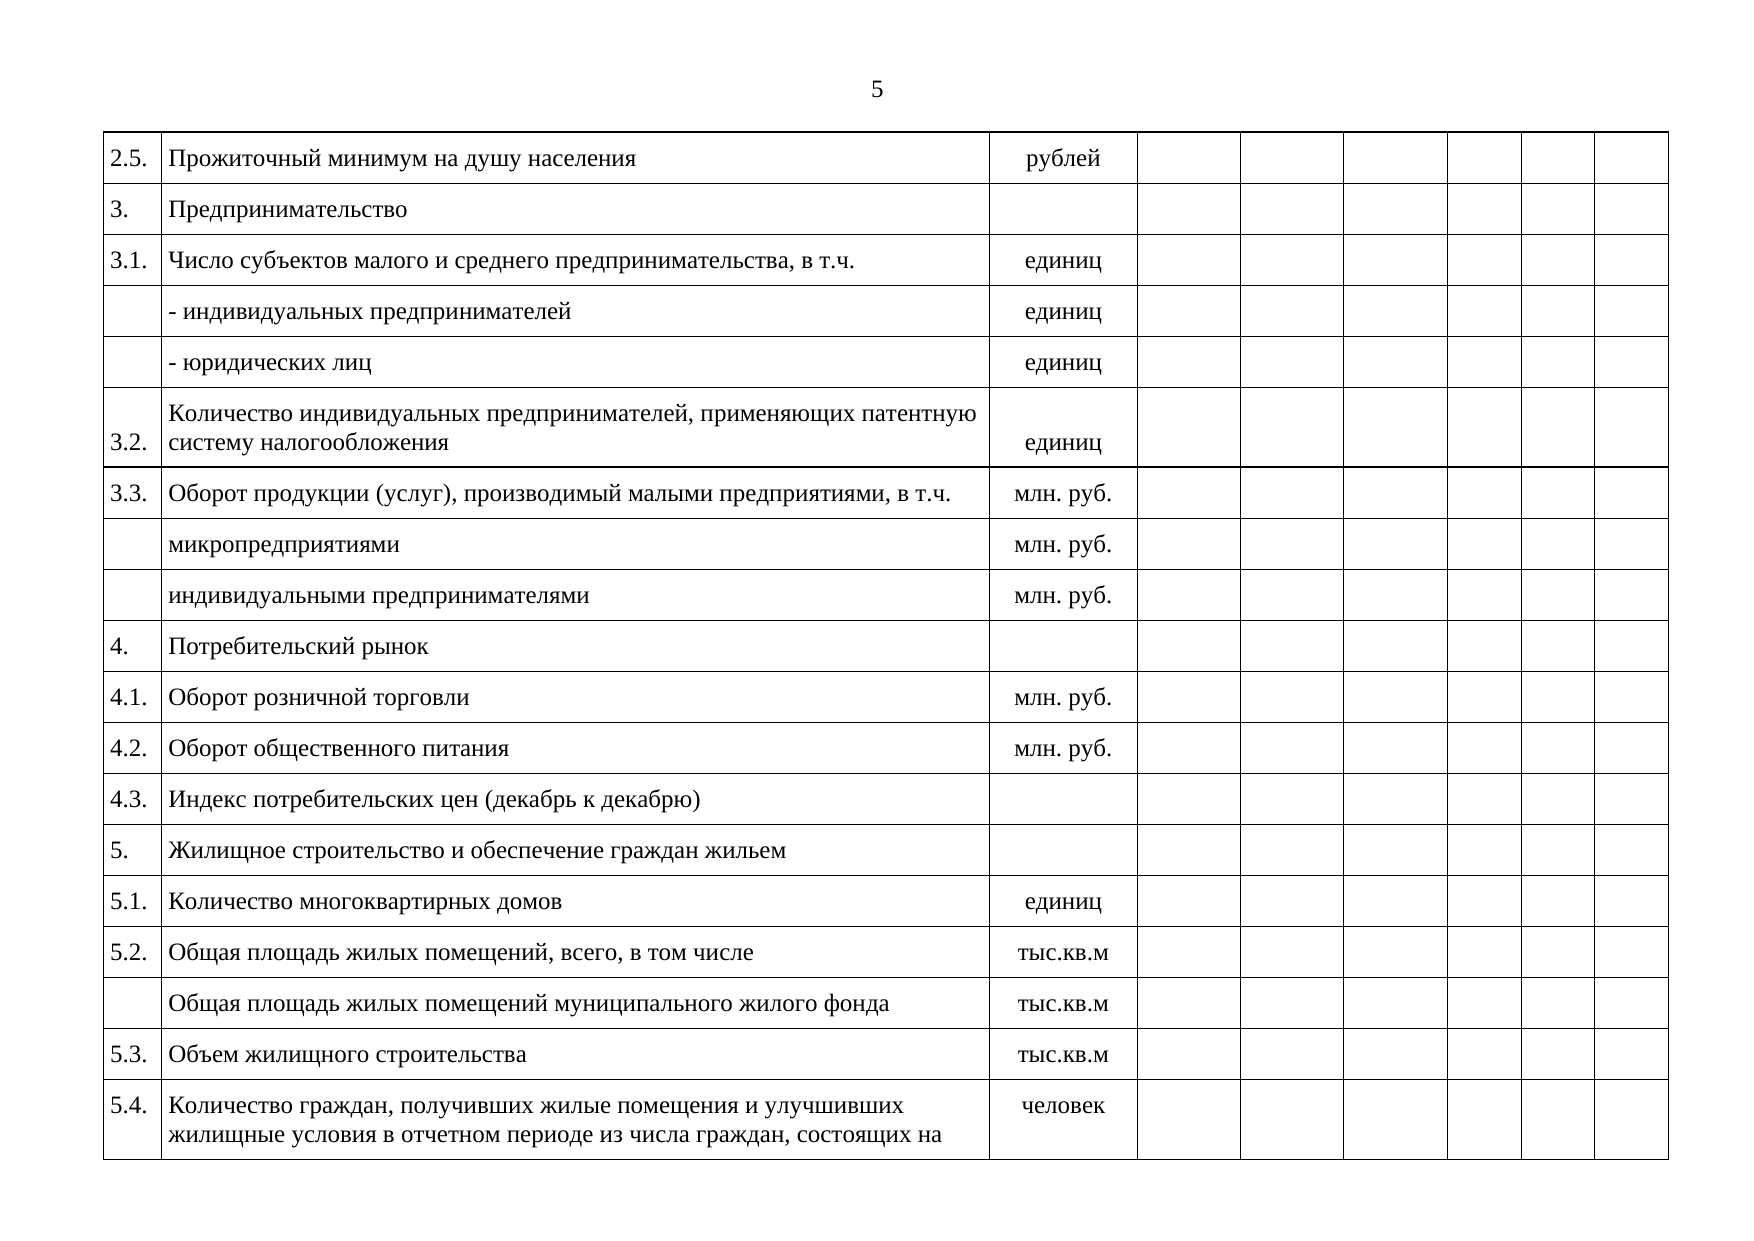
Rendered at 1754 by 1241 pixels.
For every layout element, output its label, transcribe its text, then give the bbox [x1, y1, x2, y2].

table_cell [1241, 184, 1343, 233]
table_cell 3.1. [104, 235, 161, 284]
table_cell [104, 286, 161, 336]
table_cell Потребительский рынок [162, 621, 989, 671]
table_cell [1448, 672, 1521, 722]
table_cell [1241, 1080, 1343, 1159]
table_cell [1448, 621, 1521, 671]
table_cell [1595, 388, 1668, 466]
table_cell [1522, 388, 1594, 466]
table_cell [1522, 825, 1594, 875]
table_cell [1138, 672, 1240, 722]
table_cell [1344, 468, 1447, 517]
table_cell [1595, 774, 1668, 824]
table_cell [1241, 621, 1343, 671]
table_cell микропредприятиями [162, 519, 989, 568]
table_cell 4.3. [104, 774, 161, 824]
table_cell [1344, 621, 1447, 671]
table_cell [1595, 1080, 1668, 1159]
table_cell [1138, 621, 1240, 671]
table_cell [104, 978, 161, 1028]
table_cell [1344, 876, 1447, 926]
table_cell [1241, 978, 1343, 1028]
table_cell [1241, 672, 1343, 722]
table_cell Предпринимательство [162, 184, 989, 233]
table_cell [1448, 1080, 1521, 1159]
table_cell Оборот розничной торговли [162, 672, 989, 722]
table_cell [1448, 825, 1521, 875]
table_cell [1241, 723, 1343, 773]
table_cell [1241, 1029, 1343, 1079]
table_cell [1522, 519, 1594, 568]
table_cell [1241, 774, 1343, 824]
table_cell [1344, 286, 1447, 336]
table_cell млн. руб. [990, 519, 1137, 568]
table_cell [1241, 570, 1343, 619]
table_cell [1522, 1029, 1594, 1079]
table_cell [1241, 286, 1343, 336]
table_cell Индекс потребительских цен (декабрь к декабрю) [162, 774, 989, 824]
table_cell [1448, 184, 1521, 233]
table_cell [1522, 621, 1594, 671]
table_cell 4.1. [104, 672, 161, 722]
table_cell [1522, 337, 1594, 387]
table_cell [1241, 388, 1343, 466]
table_cell [1595, 468, 1668, 517]
table_cell Количество индивидуальных предпринимателей, применяющих патентную систему налогообложения [162, 388, 989, 466]
table_cell [104, 337, 161, 387]
table_cell единиц [990, 235, 1137, 284]
table_cell [1241, 825, 1343, 875]
table_cell [1522, 978, 1594, 1028]
table_cell 4. [104, 621, 161, 671]
table_cell [1138, 774, 1240, 824]
table_cell [1448, 286, 1521, 336]
table_cell [1344, 927, 1447, 977]
table_cell [1522, 927, 1594, 977]
table_cell [1344, 1029, 1447, 1079]
table_cell [1138, 927, 1240, 977]
table_cell тыс.кв.м [990, 927, 1137, 977]
table_cell [1595, 570, 1668, 619]
table_cell 3.2. [104, 388, 161, 466]
table_cell [1522, 774, 1594, 824]
table_cell 5. [104, 825, 161, 875]
table_cell [1522, 570, 1594, 619]
table_cell [1138, 876, 1240, 926]
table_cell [162, 1080, 989, 1159]
table_cell [1448, 927, 1521, 977]
table_cell [1344, 184, 1447, 233]
table_cell [1595, 876, 1668, 926]
table_cell Количество многоквартирных домов [162, 876, 989, 926]
table_cell [1241, 235, 1343, 284]
table_cell [1595, 184, 1668, 233]
table_cell [1138, 825, 1240, 875]
table_cell [1138, 570, 1240, 619]
table_cell [1595, 672, 1668, 722]
table_cell 3.3. [104, 468, 161, 517]
table_cell [990, 825, 1137, 875]
table_cell млн. руб. [990, 468, 1137, 517]
table_cell [1522, 235, 1594, 284]
table_cell [990, 774, 1137, 824]
table_cell Оборот общественного питания [162, 723, 989, 773]
table_cell [1595, 133, 1668, 182]
table_cell единиц [990, 388, 1137, 466]
table_cell [1138, 235, 1240, 284]
table_cell [1448, 723, 1521, 773]
table_cell [1344, 337, 1447, 387]
table_cell [1448, 1029, 1521, 1079]
table_cell [1241, 927, 1343, 977]
table_cell [1448, 519, 1521, 568]
table_cell 5.3. [104, 1029, 161, 1079]
table_cell [1595, 337, 1668, 387]
table_cell 3. [104, 184, 161, 233]
table_cell [1595, 621, 1668, 671]
table_cell [1522, 1080, 1594, 1159]
table_cell [1448, 337, 1521, 387]
table_cell [1448, 388, 1521, 466]
table_cell [1138, 723, 1240, 773]
table_cell [1595, 519, 1668, 568]
table_cell рублей [990, 133, 1137, 182]
table_cell [1595, 927, 1668, 977]
table_cell 5.2. [104, 927, 161, 977]
table_cell [1344, 978, 1447, 1028]
table_cell [1448, 570, 1521, 619]
table_cell [990, 184, 1137, 233]
table_cell [1595, 1029, 1668, 1079]
table_cell [104, 519, 161, 568]
table_cell - юридических лиц [162, 337, 989, 387]
table_cell млн. руб. [990, 723, 1137, 773]
table_cell млн. руб. [990, 672, 1137, 722]
table_cell единиц [990, 337, 1137, 387]
table_cell тыс.кв.м [990, 1029, 1137, 1079]
table_cell [1595, 235, 1668, 284]
table_cell [1344, 825, 1447, 875]
table_cell 4.2. [104, 723, 161, 773]
table_cell [1344, 723, 1447, 773]
table_cell [1138, 1080, 1240, 1159]
table_cell [1522, 876, 1594, 926]
table_cell - индивидуальных предпринимателей [162, 286, 989, 336]
table_cell тыс.кв.м [990, 978, 1137, 1028]
table_cell [1448, 978, 1521, 1028]
table_cell Общая площадь жилых помещений муниципального жилого фонда [162, 978, 989, 1028]
table_cell [1241, 337, 1343, 387]
table_cell [1448, 235, 1521, 284]
table_cell [1138, 519, 1240, 568]
table_cell 5.1. [104, 876, 161, 926]
table_cell [1241, 876, 1343, 926]
table_cell [1522, 133, 1594, 182]
table_cell единиц [990, 876, 1137, 926]
table_cell [1344, 235, 1447, 284]
table_cell [1138, 133, 1240, 182]
table_cell [1138, 337, 1240, 387]
table_cell [1595, 723, 1668, 773]
table_cell Число субъектов малого и среднего предпринимательства, в т.ч. [162, 235, 989, 284]
table_cell [1522, 723, 1594, 773]
table_cell человек [990, 1080, 1137, 1159]
table_cell [1344, 1080, 1447, 1159]
table_cell 5.4. [104, 1080, 161, 1159]
table_cell Объем жилищного строительства [162, 1029, 989, 1079]
table_cell [1595, 286, 1668, 336]
table_cell [1344, 672, 1447, 722]
table_cell [1448, 133, 1521, 182]
table_cell [104, 570, 161, 619]
table_cell [1241, 519, 1343, 568]
table_cell [1241, 133, 1343, 182]
table_cell [1138, 286, 1240, 336]
table_cell [1138, 468, 1240, 517]
table_cell [1522, 286, 1594, 336]
table_cell [1522, 672, 1594, 722]
table_cell [1595, 825, 1668, 875]
table_cell единиц [990, 286, 1137, 336]
table_cell [1595, 978, 1668, 1028]
table_cell Оборот продукции (услуг), производимый малыми предприятиями, в т.ч. [162, 468, 989, 517]
table_cell Общая площадь жилых помещений, всего, в том числе [162, 927, 989, 977]
table_cell [1138, 1029, 1240, 1079]
table_cell [990, 621, 1137, 671]
table_cell [1522, 468, 1594, 517]
table_cell индивидуальными предпринимателями [162, 570, 989, 619]
table_cell [1138, 388, 1240, 466]
table_cell [1448, 468, 1521, 517]
table_cell млн. руб. [990, 570, 1137, 619]
table_cell [1448, 774, 1521, 824]
table_cell [1138, 978, 1240, 1028]
table_cell [1344, 570, 1447, 619]
table_cell [1448, 876, 1521, 926]
table_cell 2.5. [104, 133, 161, 182]
table_cell Жилищное строительство и обеспечение граждан жильем [162, 825, 989, 875]
table_cell [1522, 184, 1594, 233]
table_cell [1344, 133, 1447, 182]
table_cell [1344, 519, 1447, 568]
table_cell [1344, 388, 1447, 466]
table_cell [1138, 184, 1240, 233]
table_cell [1344, 774, 1447, 824]
table_cell [1241, 468, 1343, 517]
table_cell Прожиточный минимум на душу населения [162, 133, 989, 182]
